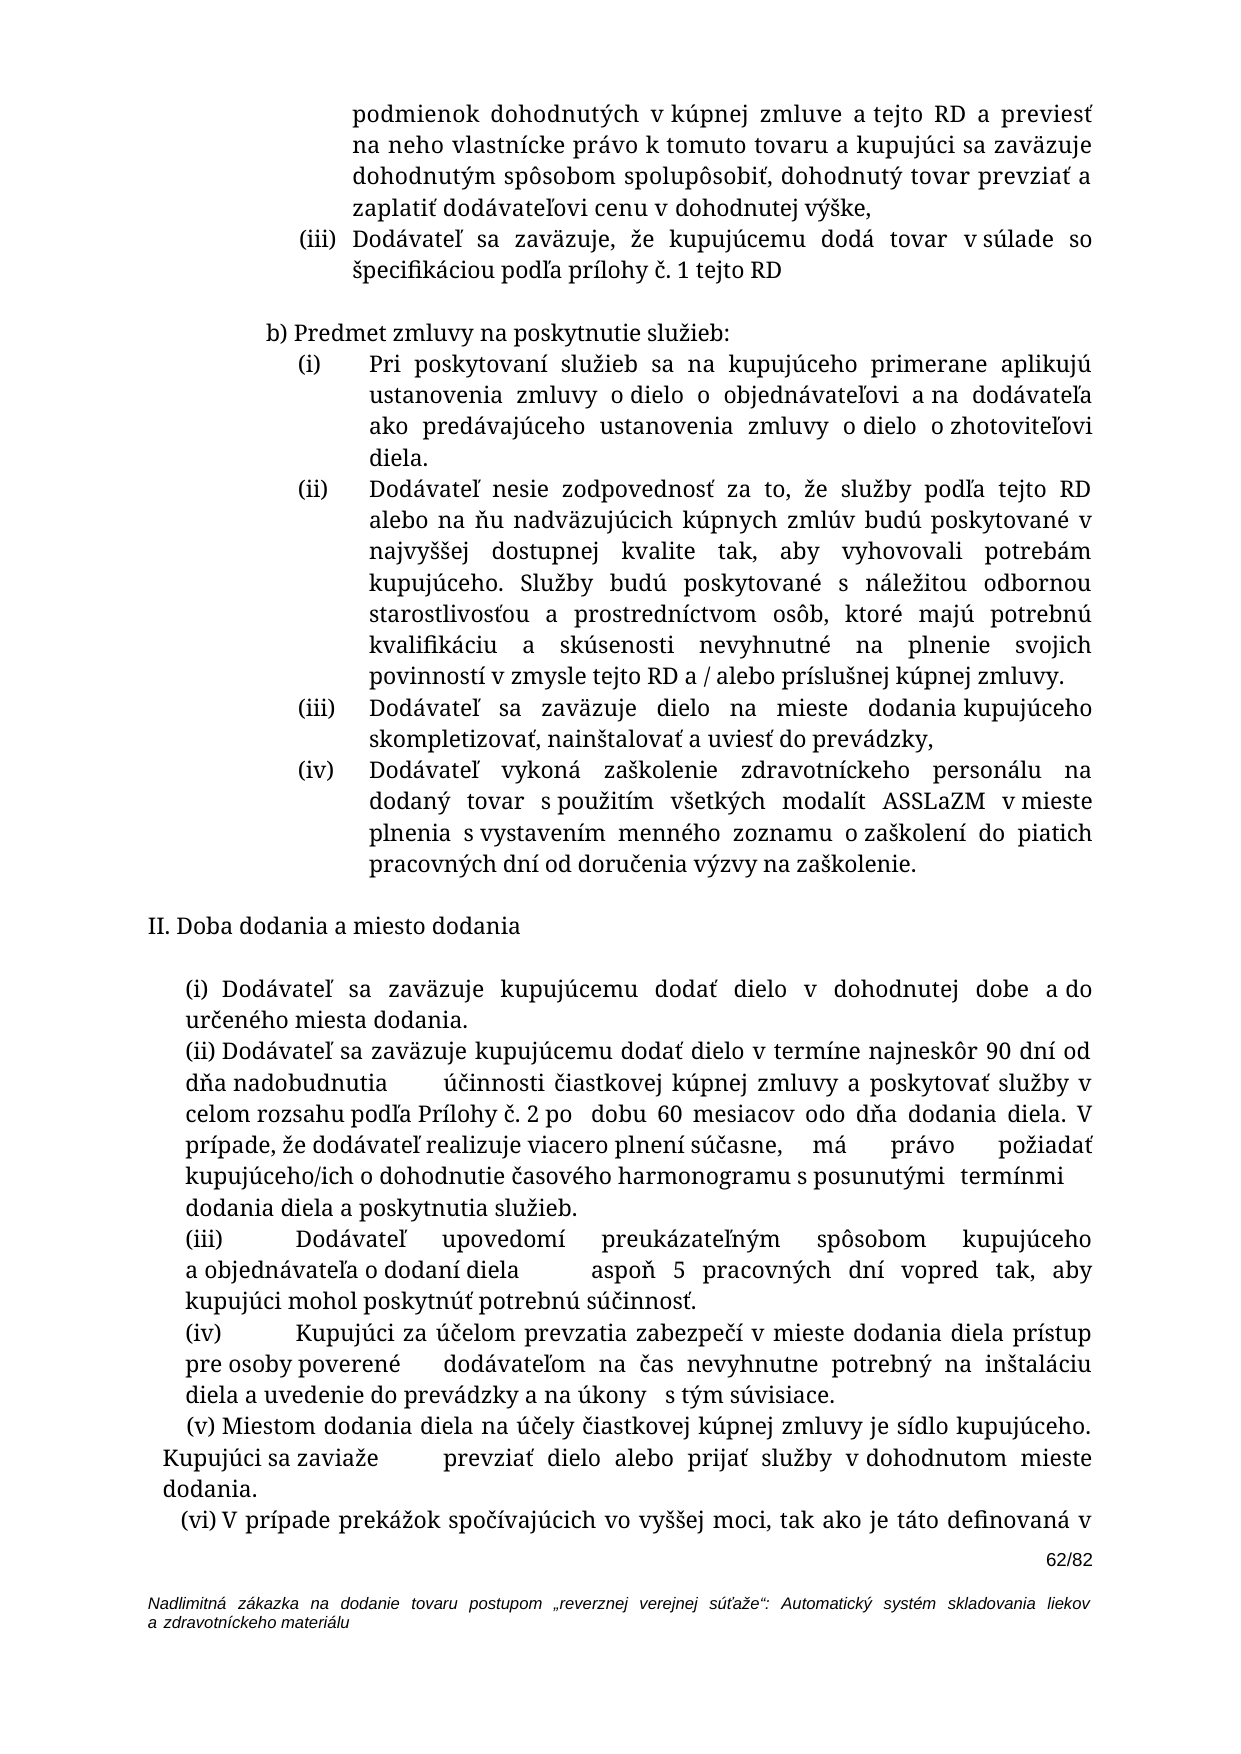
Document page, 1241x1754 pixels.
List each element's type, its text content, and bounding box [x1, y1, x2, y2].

text (i) Dodávateľ sa zaväzuje kupujúcemu dodať dielo v dohodnutej dobe a do určeného miesta dodania. [185, 973, 1092, 1035]
list (iv) Dodávateľ vykoná zaškolenie zdravotníckeho personálu na dodaný tovar s použitím všetkých modalít ASSLaZM v mieste plnenia s vystavením menného zoznamu o zaškolení do piatich pracovných dní od doručenia výzvy na zaškolenie. [298, 754, 1092, 879]
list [299, 98, 1092, 223]
text b) Predmet zmluvy na poskytnutie služieb: [148, 317, 1092, 348]
text (iii) Dodávateľ upovedomí preukázateľným spôsobom kupujúceho a objednávateľa o dodaní diela aspoň 5 pracovných dní vopred tak, aby kupujúci mohol poskytnúť potrebnú súčinnosť. [185, 1223, 1092, 1317]
list Dodávateľ sa zaväzuje, že kupujúcemu dodá tovar v súlade so špecifikáciou podľa prílohy č. 1 tejto RD [299, 223, 1092, 285]
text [162, 1504, 1092, 1535]
text (v) Miestom dodania diela na účely čiastkovej kúpnej zmluvy je sídlo kupujúceho. Kupujúci sa zaviaže prevziať dielo alebo prijať služby v dohodnutom mieste dodania. [162, 1410, 1092, 1504]
text II. Doba dodania a miesto dodania [148, 910, 1092, 942]
list (iii) Dodávateľ sa zaväzuje dielo na mieste dodania kupujúceho skompletizovať, nainštalovať a uviesť do prevádzky, [298, 692, 1092, 754]
text (ii) Dodávateľ sa zaväzuje kupujúcemu dodať dielo v termíne najneskôr 90 dní od dňa nadobudnutia účinnosti čiastkovej kúpnej zmluvy a poskytovať služby v celom rozsahu podľa Prílohy č. 2 po dobu 60 mesiacov odo dňa dodania diela. V prípade, že dodávateľ realizuje viacero plnení súčasne, má právo požiadať kupujúceho/ich o dohodnutie časového harmonogramu s posunutými termínmi dodania diela a poskytnutia služieb. [185, 1035, 1092, 1223]
list (ii) Dodávateľ nesie zodpovednosť za to, že služby podľa tejto RD alebo na ňu nadväzujúcich kúpnych zmlúv budú poskytované v najvyššej dostupnej kvalite tak, aby vyhovovali potrebám kupujúceho. Služby budú poskytované s náležitou odbornou starostlivosťou a prostredníctvom osôb, ktoré majú potrebnú kvalifikáciu a skúsenosti nevyhnutné na plnenie svojich povinností v zmysle tejto RD a / alebo príslušnej kúpnej zmluvy. [298, 473, 1092, 692]
list (i) Pri poskytovaní služieb sa na kupujúceho primerane aplikujú ustanovenia zmluvy o dielo o objednávateľovi a na dodávateľa ako predávajúceho ustanovenia zmluvy o dielo o zhotoviteľovi diela. [298, 348, 1092, 473]
text (iv) Kupujúci za účelom prevzatia zabezpečí v mieste dodania diela prístup pre osoby poverené dodávateľom na čas nevyhnutne potrebný na inštaláciu diela a uvedenie do prevádzky a na úkony s tým súvisiace. [185, 1317, 1092, 1410]
